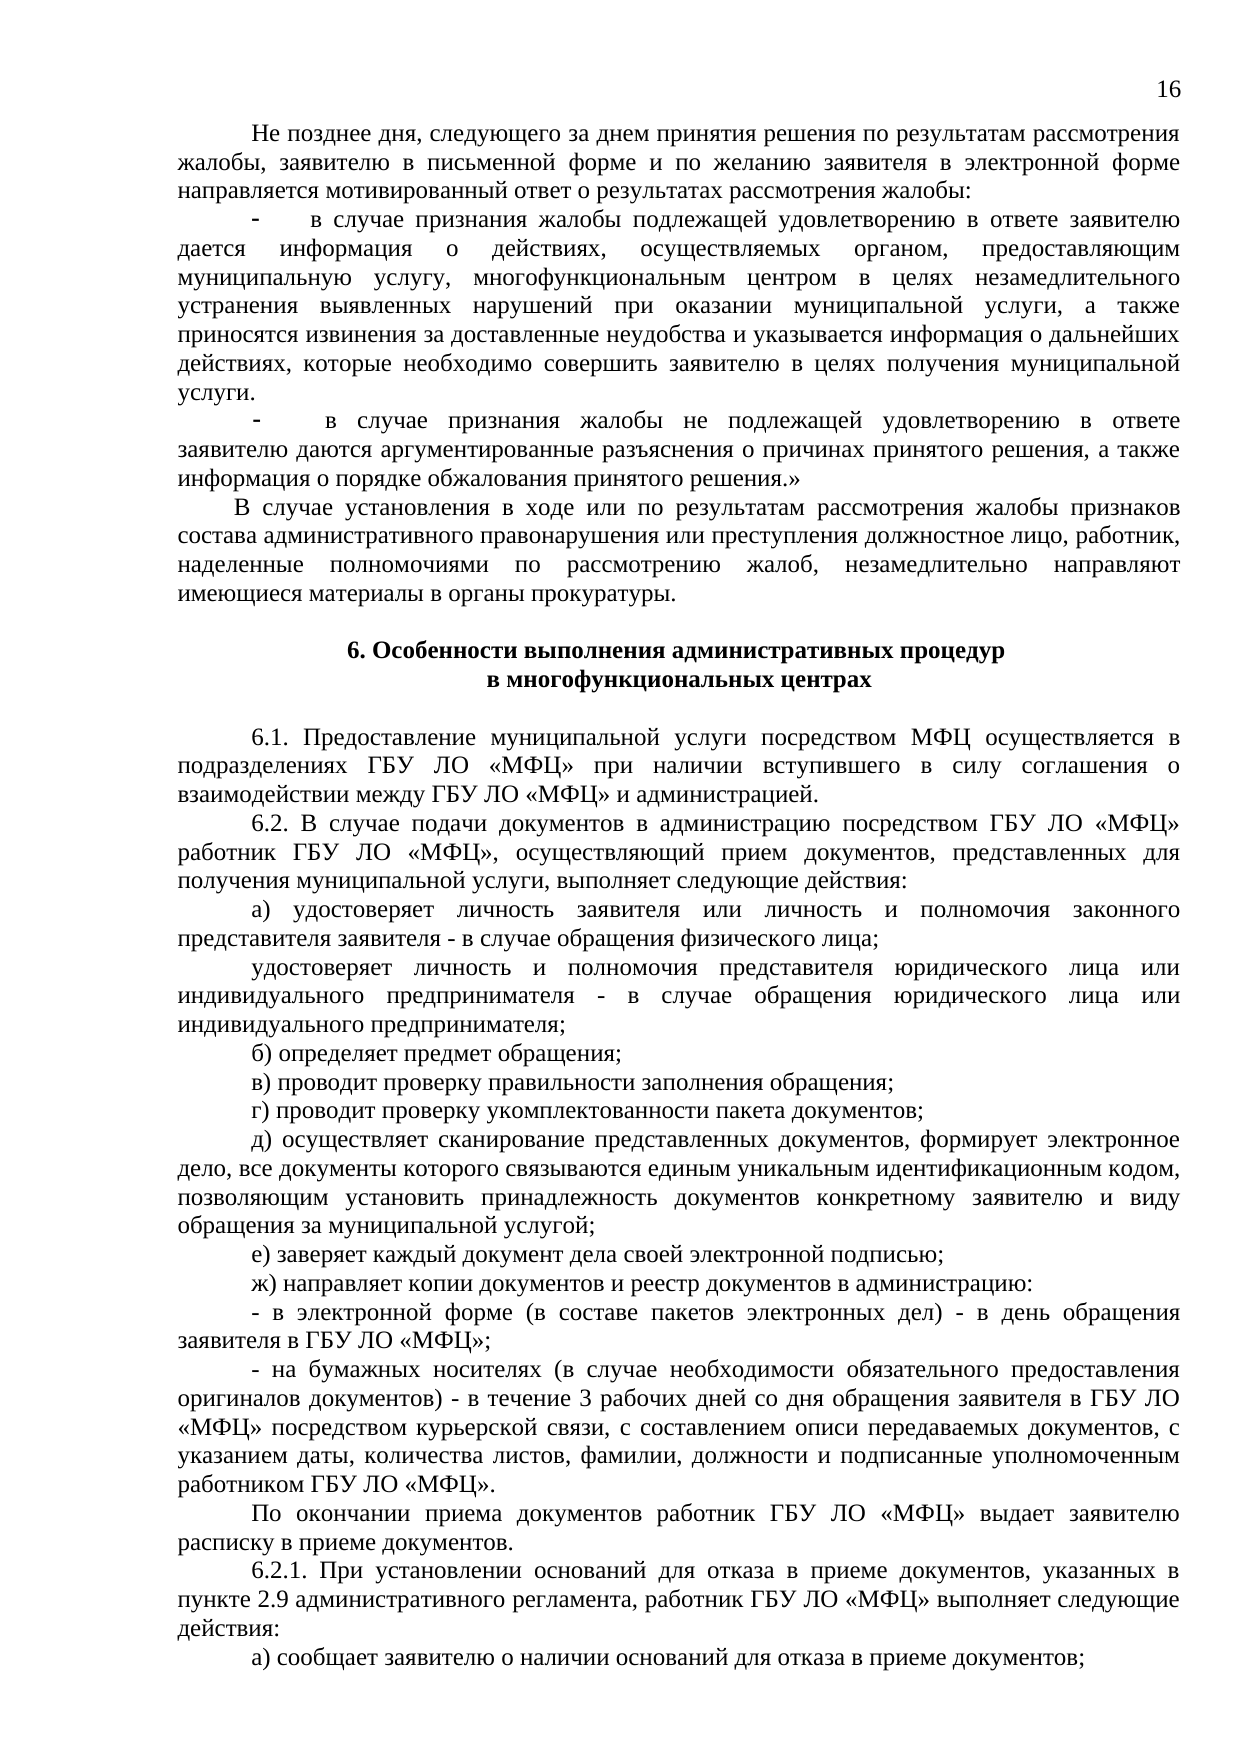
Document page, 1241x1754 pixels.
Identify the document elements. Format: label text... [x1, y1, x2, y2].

text удостоверяет личность и полномочия представителя юридического лица или индивидуального предпринимателя - в случае обращения юридического лица или индивидуального предпринимателя; [177, 952, 1181, 1038]
text в) проводит проверку правильности заполнения обращения; [177, 1067, 1181, 1096]
text Не позднее дня, следующего за днем принятия решения по результатам рассмотрения жалобы, заявителю в письменной форме и по желанию заявителя в электронной форме направляется мотивированный ответ о результатах рассмотрения жалобы: [177, 118, 1181, 204]
text е) заверяет каждый документ дела своей электронной подписью; [177, 1239, 1181, 1268]
text а) сообщает заявителю о наличии оснований для отказа в приеме документов; [177, 1642, 1181, 1671]
text а) удостоверяет личность заявителя или личность и полномочия законного представителя заявителя - в случае обращения физического лица; [177, 894, 1181, 952]
text По окончании приема документов работник ГБУ ЛО «МФЦ» выдает заявителю расписку в приеме документов. [177, 1498, 1181, 1556]
text д) осуществляет сканирование представленных документов, формирует электронное дело, все документы которого связываются единым уникальным идентификационным кодом, позволяющим установить принадлежность документов конкретному заявителю и виду обращения за муниципальной услугой; [177, 1124, 1181, 1239]
text 6.1. Предоставление муниципальной услуги посредством МФЦ осуществляется в подразделениях ГБУ ЛО «МФЦ» при наличии вступившего в силу соглашения о взаимодействии между ГБУ ЛО «МФЦ» и администрацией. [177, 722, 1181, 808]
list в случае признания жалобы подлежащей удовлетворению в ответе заявителю дается информация о действиях, осуществляемых органом, предоставляющим муниципальную услугу, многофункциональным центром в целях незамедлительного устранения выявленных нарушений при оказании муниципальной услуги, а также приносятся извинения за доставленные неудобства и указывается информация о дальнейших действиях, которые необходимо совершить заявителю в целях получения муниципальной услуги. [177, 204, 1181, 406]
text г) проводит проверку укомплектованности пакета документов; [177, 1096, 1181, 1124]
text 6.2.1. При установлении оснований для отказа в приеме документов, указанных в пункте 2.9 административного регламента, работник ГБУ ЛО «МФЦ» выполняет следующие действия: [177, 1556, 1181, 1642]
text - в электронной форме (в составе пакетов электронных дел) - в день обращения заявителя в ГБУ ЛО «МФЦ»; [177, 1297, 1181, 1354]
text - на бумажных носителях (в случае необходимости обязательного предоставления оригиналов документов) - в течение 3 рабочих дней со дня обращения заявителя в ГБУ ЛО «МФЦ» посредством курьерской связи, с составлением описи передаваемых документов, с указанием даты, количества листов, фамилии, должности и подписанные уполномоченным работником ГБУ ЛО «МФЦ». [177, 1354, 1181, 1498]
text В случае установления в ходе или по результатам рассмотрения жалобы признаков состава административного правонарушения или преступления должностное лицо, работник, наделенные полномочиями по рассмотрению жалоб, незамедлительно направляют имеющиеся материалы в органы прокуратуры. [177, 492, 1181, 607]
text б) определяет предмет обращения; [177, 1038, 1181, 1067]
list в случае признания жалобы не подлежащей удовлетворению в ответе заявителю даются аргументированные разъяснения о причинах принятого решения, а также информация о порядке обжалования принятого решения.» [177, 406, 1181, 492]
text 6.2. В случае подачи документов в администрацию посредством ГБУ ЛО «МФЦ» работник ГБУ ЛО «МФЦ», осуществляющий прием документов, представленных для получения муниципальной услуги, выполняет следующие действия: [177, 808, 1181, 894]
text ж) направляет копии документов и реестр документов в администрацию: [177, 1268, 1181, 1297]
subtitle 6. Особенности выполнения административных процедур в многофункциональных центрах [177, 636, 1181, 693]
